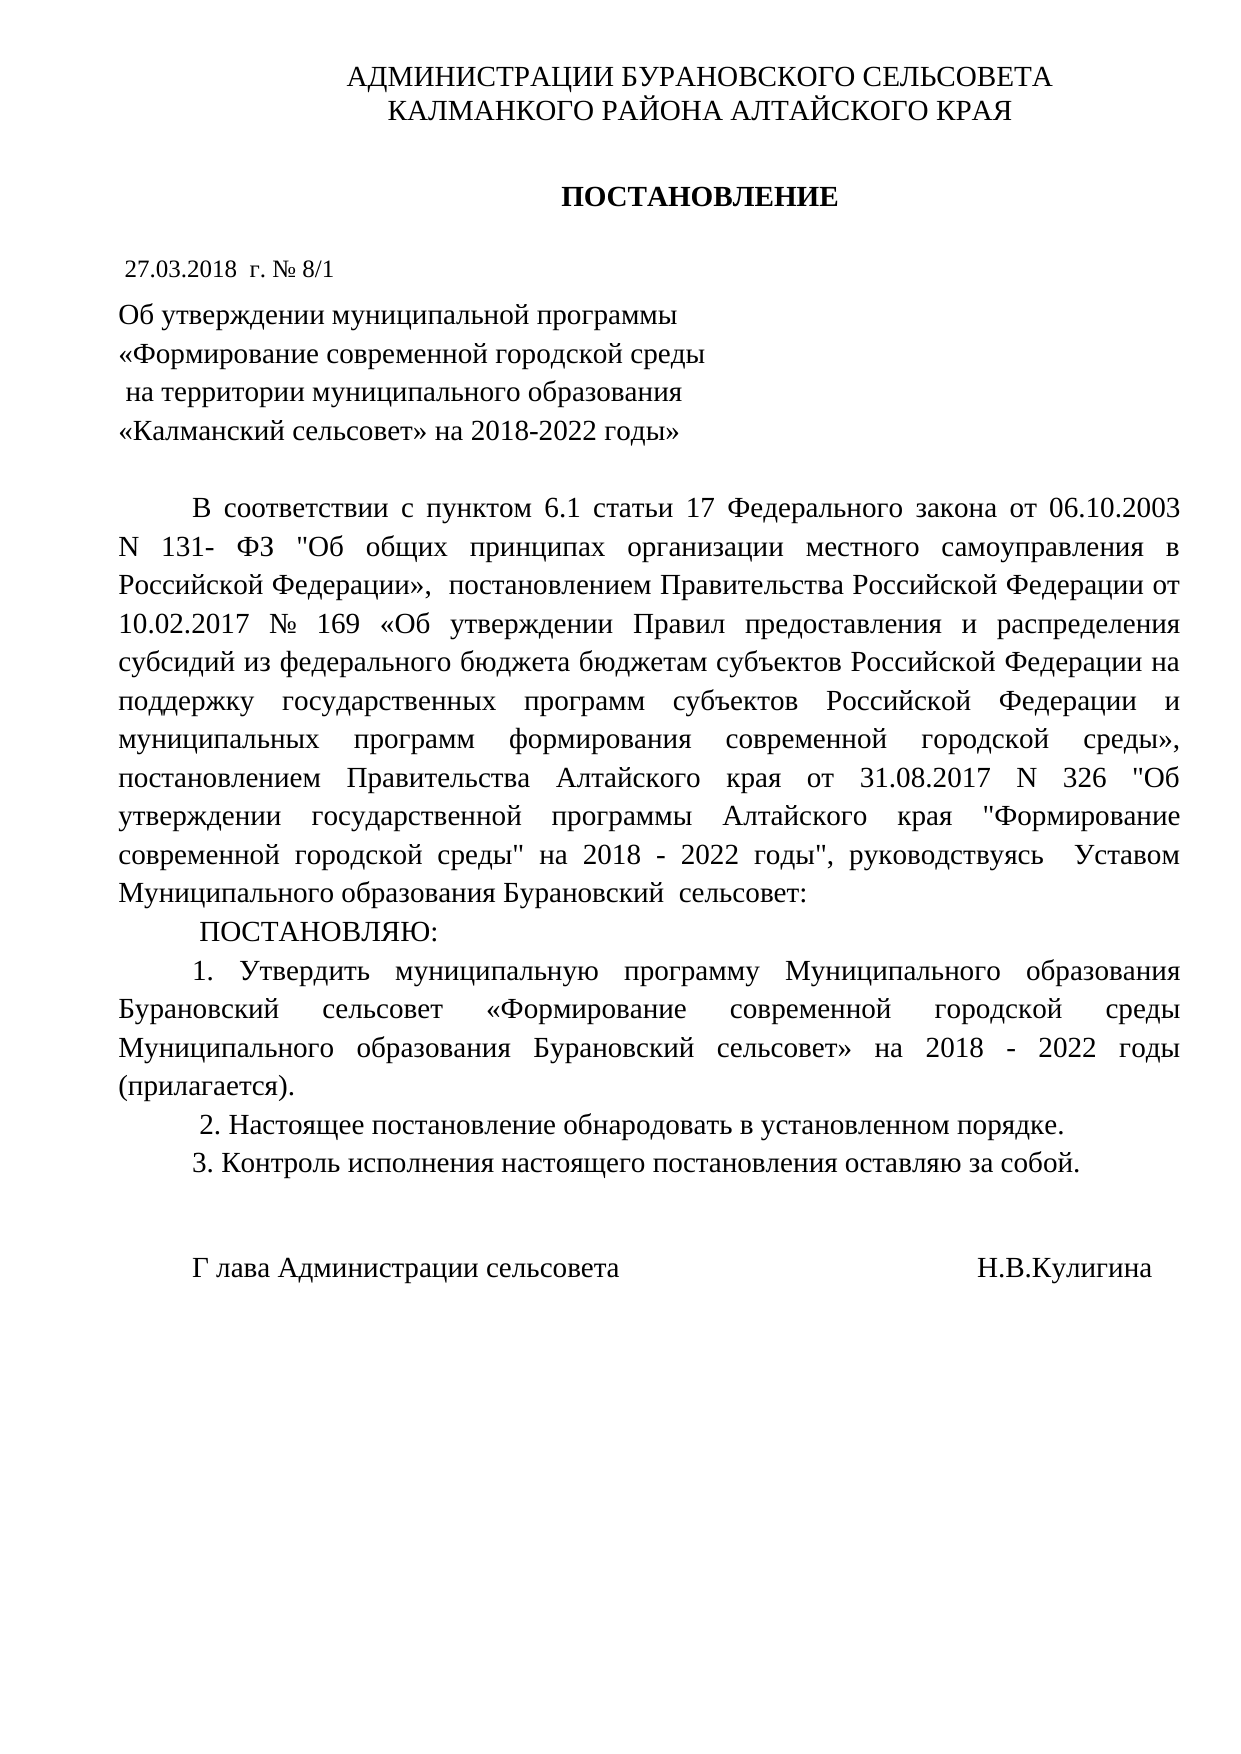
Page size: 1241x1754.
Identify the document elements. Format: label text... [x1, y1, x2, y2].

text В соответствии с пунктом 6.1 статьи 17 Федерального закона от 06.10.2003 N 131- ФЗ "Об общих принципах организации местного самоуправления в Российской Федерации», постановлением Правительства Российской Федерации от 10.02.2017 № 169 «Об утверждении Правил предоставления и распределения субсидий из федерального бюджета бюджетам субъектов Российской Федерации на поддержку государственных программ субъектов Российской Федерации и муниципальных программ формирования современной городской среды», постановлением Правительства Алтайского края от 31.08.2017 N 326 "Об утверждении государственной программы Алтайского края "Формирование современной городской среды" на 2018 - 2022 годы", руководствуясь Уставом Муниципального образования Бурановский сельсовет: [118, 490, 1181, 909]
text АДМИНИСТРАЦИИ БУРАНОВСКОГО СЕЛЬСОВЕТА [118, 59, 1181, 93]
text Об утверждении муниципальной программы [118, 297, 1181, 331]
text на территории муниципального образования [118, 374, 1181, 408]
text «Формирование современной городской среды [118, 336, 1181, 369]
text 2. Настоящее постановление обнародовать в установленном порядке. [118, 1107, 1181, 1140]
text ПОСТАНОВЛЯЮ: [118, 914, 1181, 948]
text 27.03.2018 г. № 8/1 [118, 254, 1181, 283]
text ПОСТАНОВЛЕНИЕ [118, 179, 1181, 212]
text «Калманский сельсовет» на 2018-2022 годы» [118, 413, 1181, 447]
text 3. Контроль исполнения настоящего постановления оставляю за собой. [118, 1145, 1181, 1179]
text КАЛМАНКОГО РАЙОНА АЛТАЙСКОГО КРАЯ [118, 93, 1181, 126]
text 1. Утвердить муниципальную программу Муниципального образования Бурановский сельсовет «Формирование современной городской среды Муниципального образования Бурановский сельсовет» на 2018 - 2022 годы (прилагается). [118, 953, 1181, 1102]
text Г лава Администрации сельсовета Н.В.Кулигина [118, 1250, 1181, 1283]
